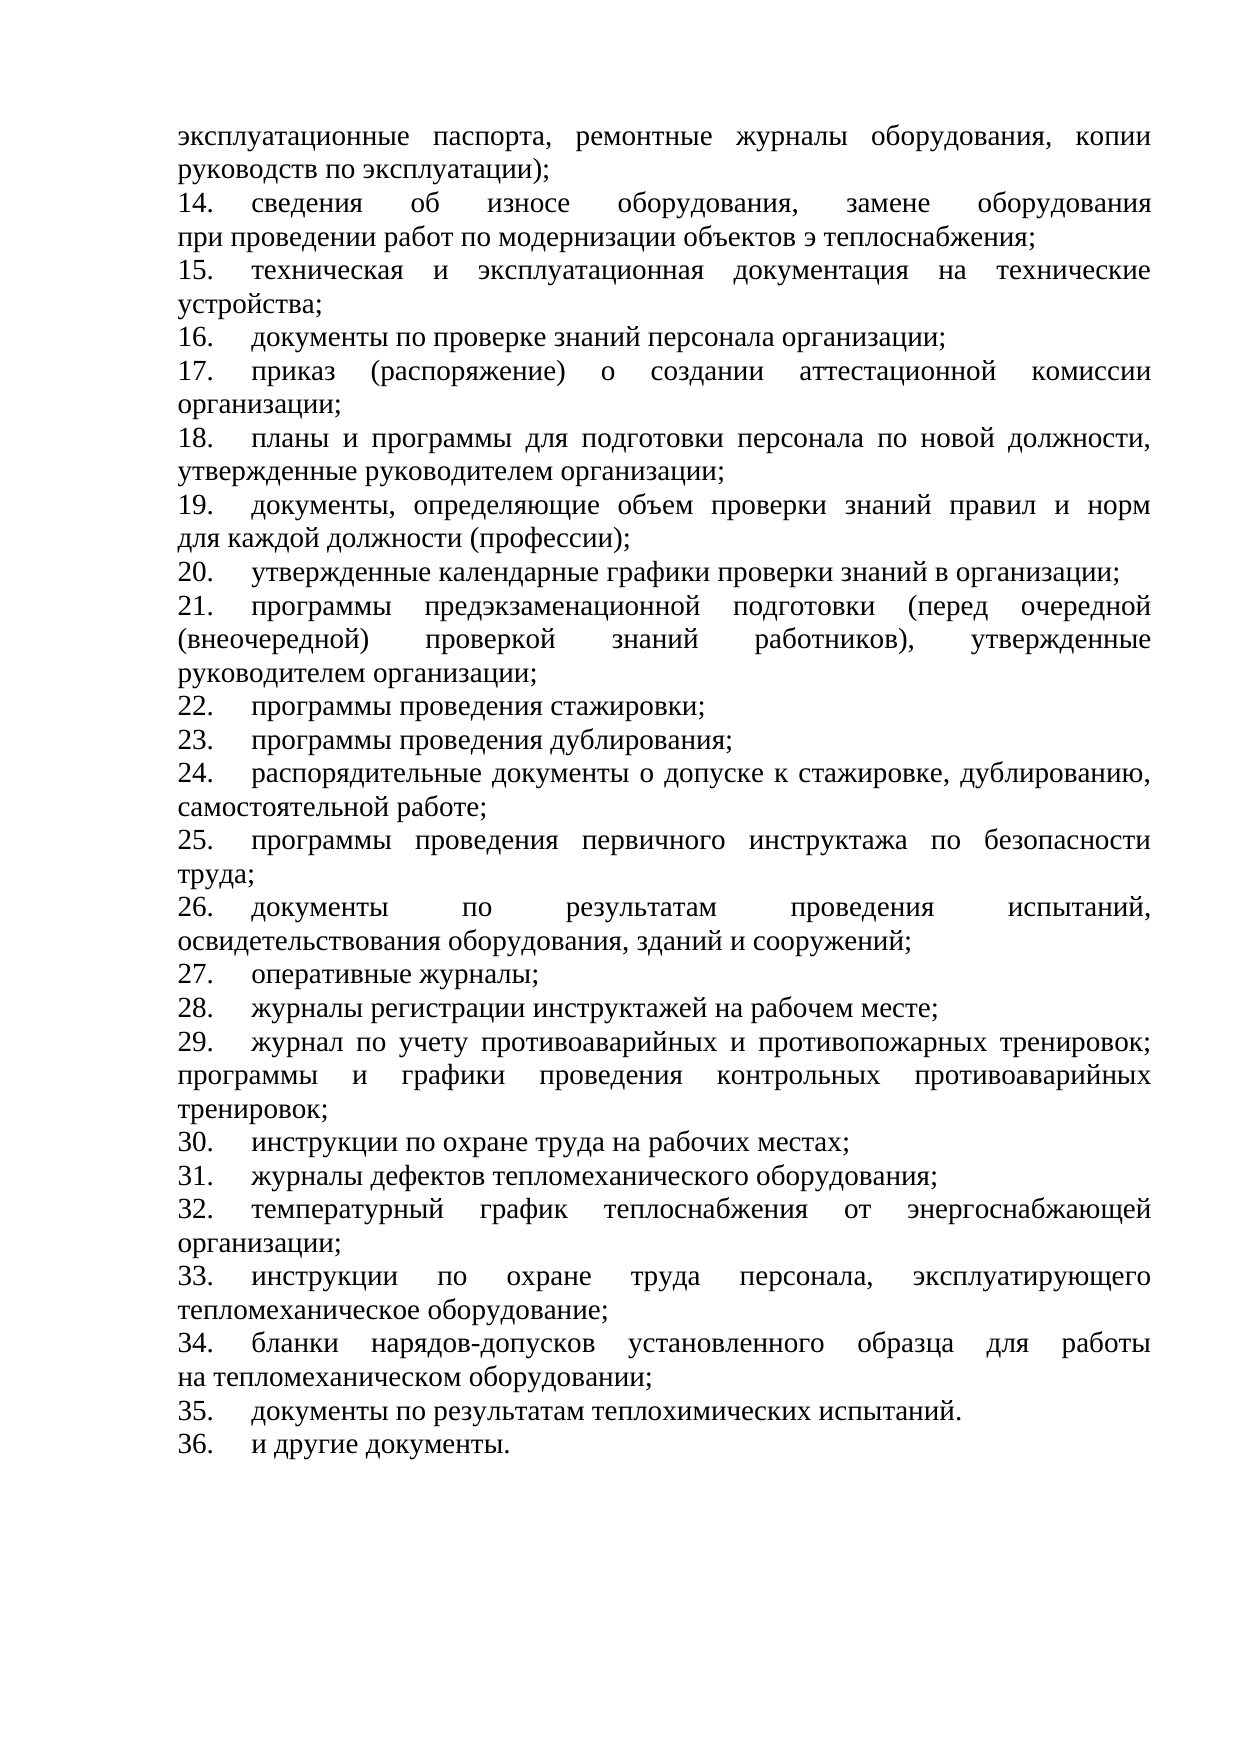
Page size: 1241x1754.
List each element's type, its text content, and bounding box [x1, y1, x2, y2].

list утвержденные календарные графики проверки знаний в организации; [177, 554, 1152, 588]
list техническая и эксплуатационная документация на технические устройства; [177, 252, 1152, 319]
list документы по результатам теплохимических испытаний. [177, 1393, 1152, 1426]
list программы предэкзаменационной подготовки (перед очередной (внеочередной) проверкой знаний работников), утвержденные руководителем организации; [177, 588, 1152, 688]
list программы проведения дублирования; [177, 722, 1152, 755]
list программы проведения стажировки; [177, 688, 1152, 722]
list программы проведения первичного инструктажа по безопасности труда; [177, 822, 1152, 889]
list журналы регистрации инструктажей на рабочем месте; [177, 990, 1152, 1024]
list журнал по учету противоаварийных и противопожарных тренировок; программы и графики проведения контрольных противоаварийных тренировок; [177, 1024, 1152, 1124]
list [177, 118, 1152, 185]
list оперативные журналы; [177, 957, 1152, 990]
list сведения об износе оборудования, замене оборудования при проведении работ по модернизации объектов э теплоснабжения; [177, 185, 1152, 252]
list температурный график теплоснабжения от энергоснабжающей организации; [177, 1191, 1152, 1258]
list приказ (распоряжение) о создании аттестационной комиссии организации; [177, 353, 1152, 420]
list документы по проверке знаний персонала организации; [177, 319, 1152, 353]
list журналы дефектов тепломеханического оборудования; [177, 1158, 1152, 1191]
list бланки нарядов-допусков установленного образца для работы на тепломеханическом оборудовании; [177, 1326, 1152, 1393]
list и другие документы. [177, 1426, 1152, 1460]
list инструкции по охране труда персонала, эксплуатирующего тепломеханическое оборудование; [177, 1258, 1152, 1326]
list инструкции по охране труда на рабочих местах; [177, 1124, 1152, 1158]
list документы, определяющие объем проверки знаний правил и норм для каждой должности (профессии); [177, 487, 1152, 554]
list планы и программы для подготовки персонала по новой должности, утвержденные руководителем организации; [177, 420, 1152, 487]
list документы по результатам проведения испытаний, освидетельствования оборудования, зданий и сооружений; [177, 889, 1152, 957]
list распорядительные документы о допуске к стажировке, дублированию, самостоятельной работе; [177, 755, 1152, 822]
